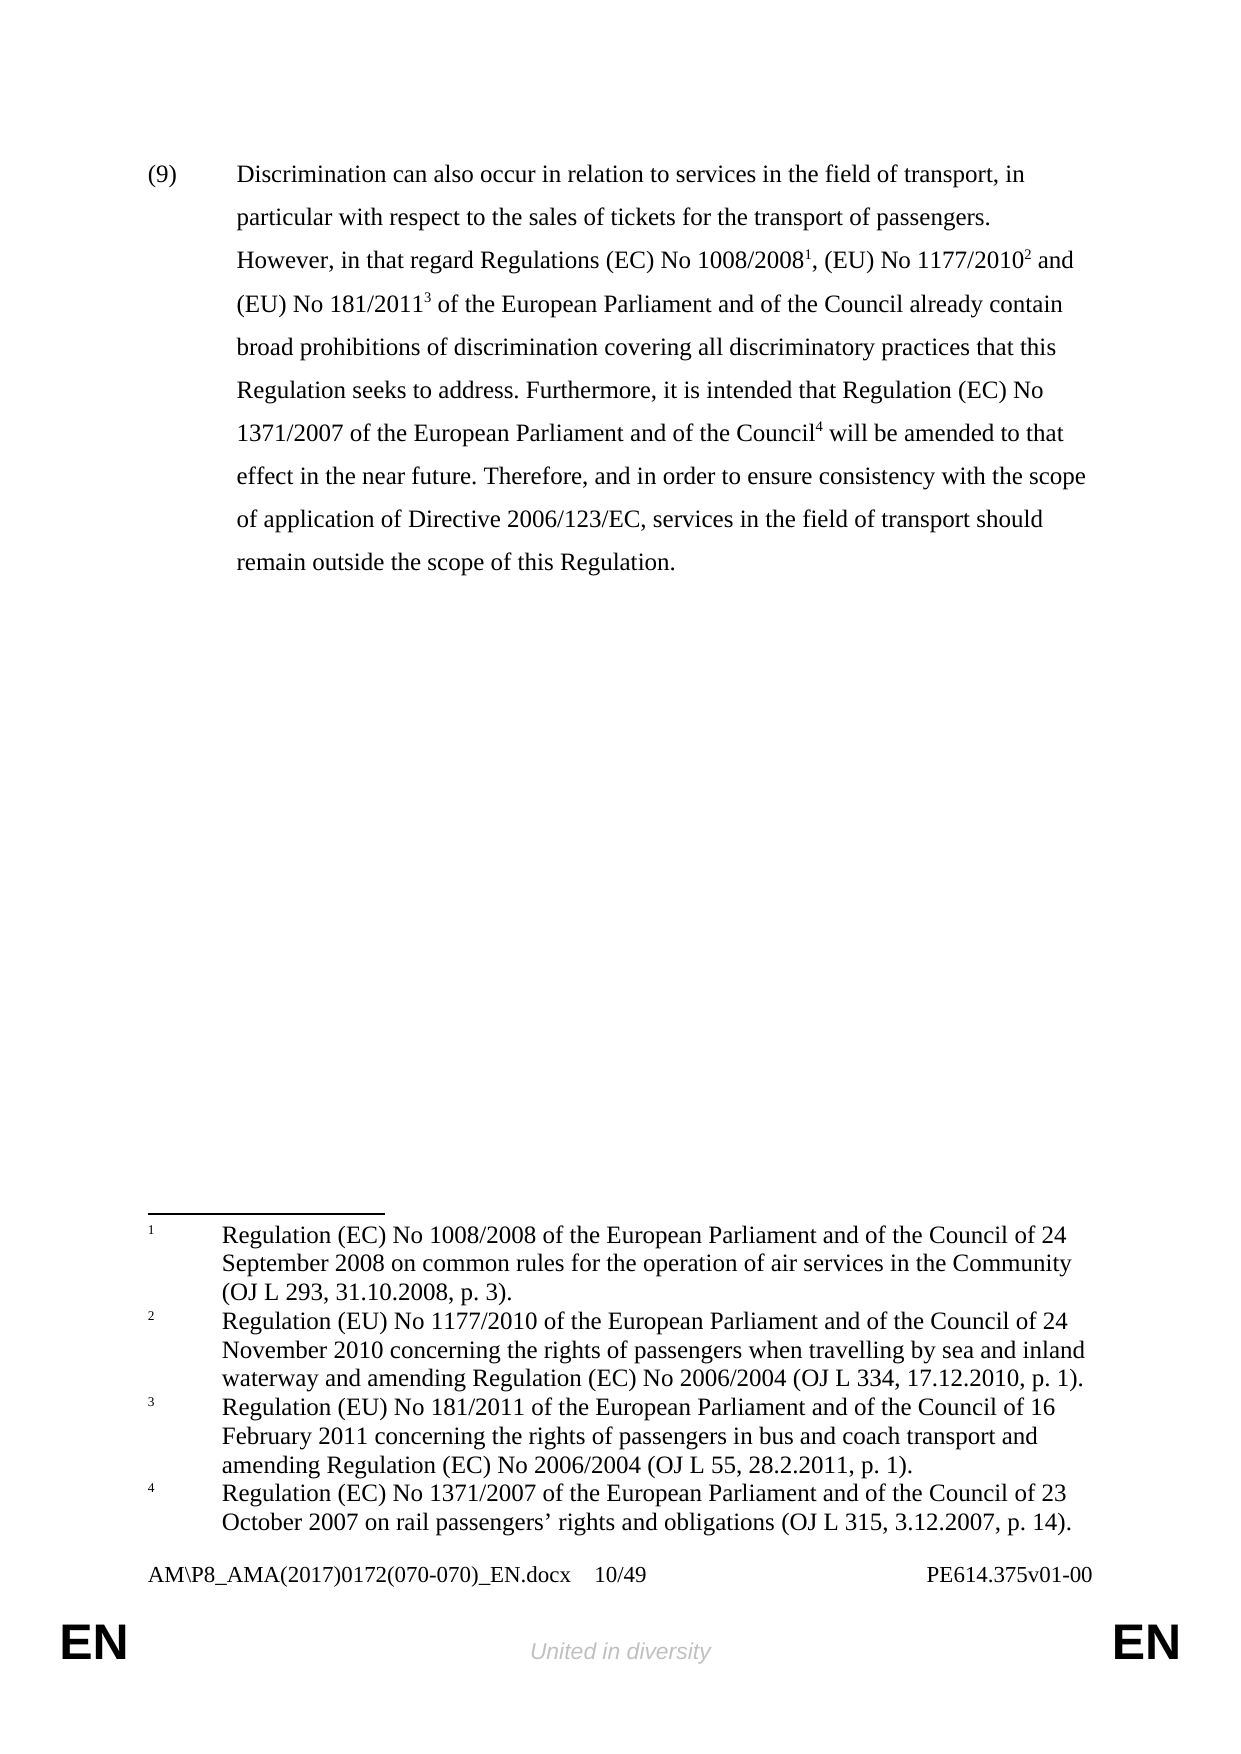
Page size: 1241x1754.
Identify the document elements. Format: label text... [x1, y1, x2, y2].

text (9) Discrimination can also occur in relation to services in the field of transport, in particular with respect to the sales of tickets for the transport of passengers. However, in that regard Regulations (EC) No 1008/2008, (EU) No 1177/2010 and (EU) No 181/2011 of the European Parliament and of the Council already contain broad prohibitions of discrimination covering all discriminatory practices that this Regulation seeks to address. Furthermore, it is intended that Regulation (EC) No 1371/2007 of the European Parliament and of the Council will be amended to that effect in the near future. Therefore, and in order to ensure consistency with the scope of application of Directive 2006/123/EC, services in the field of transport should remain outside the scope of this Regulation. [148, 159, 1092, 576]
